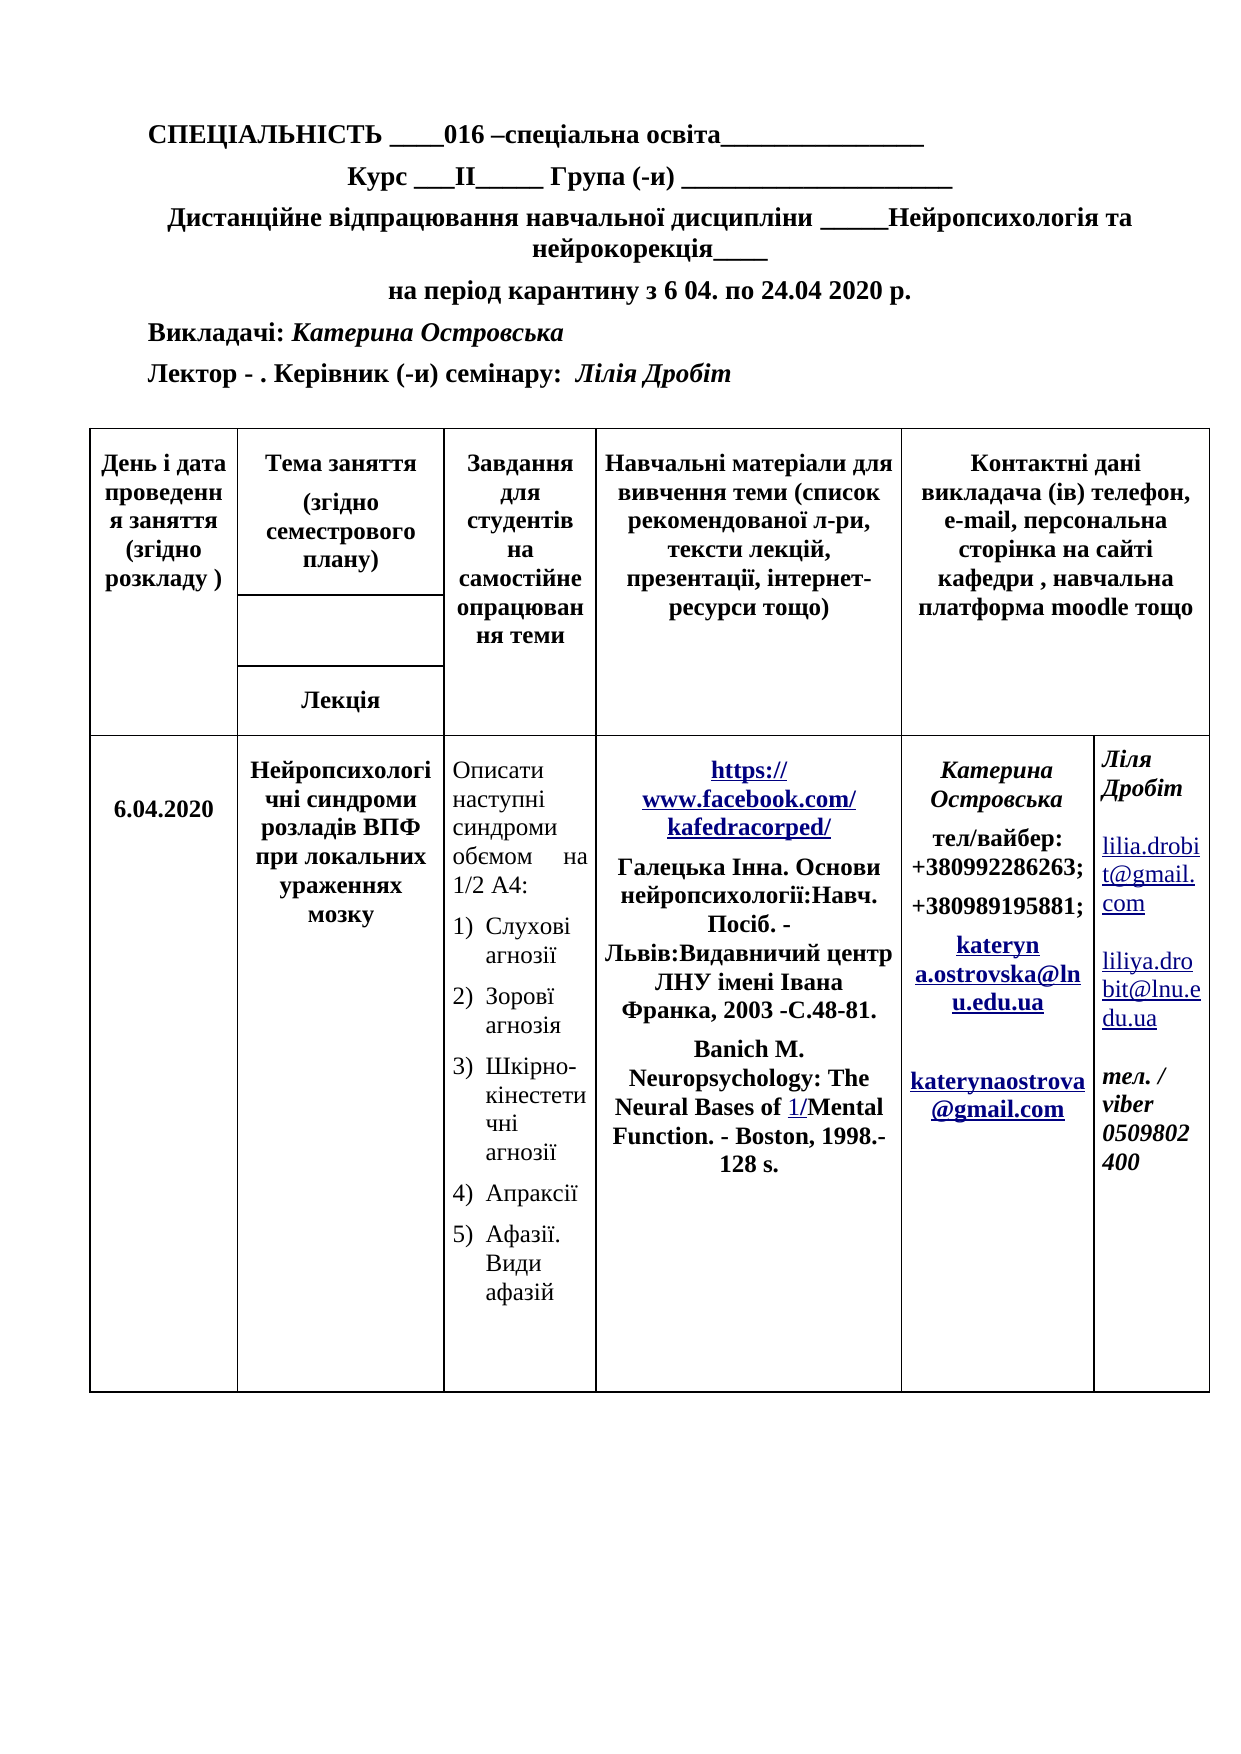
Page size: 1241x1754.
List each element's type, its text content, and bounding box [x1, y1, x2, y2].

table_cell [238, 596, 443, 665]
table_header День і дата проведення заняття (згідно розкладу ) [91, 429, 237, 735]
table_header Завдання для студентів на самостійне опрацювання теми [445, 429, 595, 735]
text Курс ___ІІ_____ Група (-и) ____________________ [148, 160, 1152, 191]
table_cell Катерина Островська тел/вайбер: +380992286263; +380989195881; kateryna.ostrovska@lnu.edu.ua katerynaostrova@gmail.com [902, 736, 1093, 1391]
table_header Контактні дані викладача (ів) телефон, e-mail, персональна сторінка на сайті кафедри , навчальна платформа moodle тощо [902, 429, 1209, 735]
table_cell https://www.facebook.com/kafedracorped/ Галецька Інна. Основи нейропсихології:Навч. Посіб. - Львів:Видавничий центр ЛНУ імені Івана Франка, 2003 -C.48-81. Banich M. Neuropsychology: The Neural Bases of 1/Mental Function. - Boston, 1998.-128 s. [597, 736, 901, 1391]
table_cell Ліля Дробіт lilia.drobit@gmail.com liliya.drobit@lnu.edu.ua тел. / viber 0509802400 [1095, 736, 1209, 1391]
table_cell Нейропсихологічні синдроми розладів ВПФ при локальних ураженнях мозку [238, 736, 443, 1391]
table_header Тема заняття (згідно семестрового плану) [238, 429, 443, 594]
table_cell 6.04.2020 [91, 736, 237, 1391]
text Лектор - . Керівник (-и) семінару: Лілія Дробіт [148, 357, 1152, 388]
table_header Навчальні матеріали для вивчення теми (список рекомендованої л-ри, тексти лекцій, презентації, інтернет-ресурси тощо) [597, 429, 901, 735]
table_cell Описати наступні синдроми обємом на 1/2 А4: Слухові агнозії Зоровї агнозія Шкірно-кінестетичні агнозії Апраксії Афазії. Види афазій [445, 736, 595, 1391]
text Дистанційне відпрацювання навчальної дисципліни _____Нейропсихологія та нейрокорекція____ [148, 201, 1152, 264]
text Викладачі: Катерина Островська [148, 316, 1152, 347]
text СПЕЦІАЛЬНІСТЬ ____016 –спеціальна освіта_______________ [148, 118, 1152, 149]
text на період карантину з 6 04. по 24.04 2020 р. [148, 274, 1152, 305]
table_cell Лекція [238, 667, 443, 735]
